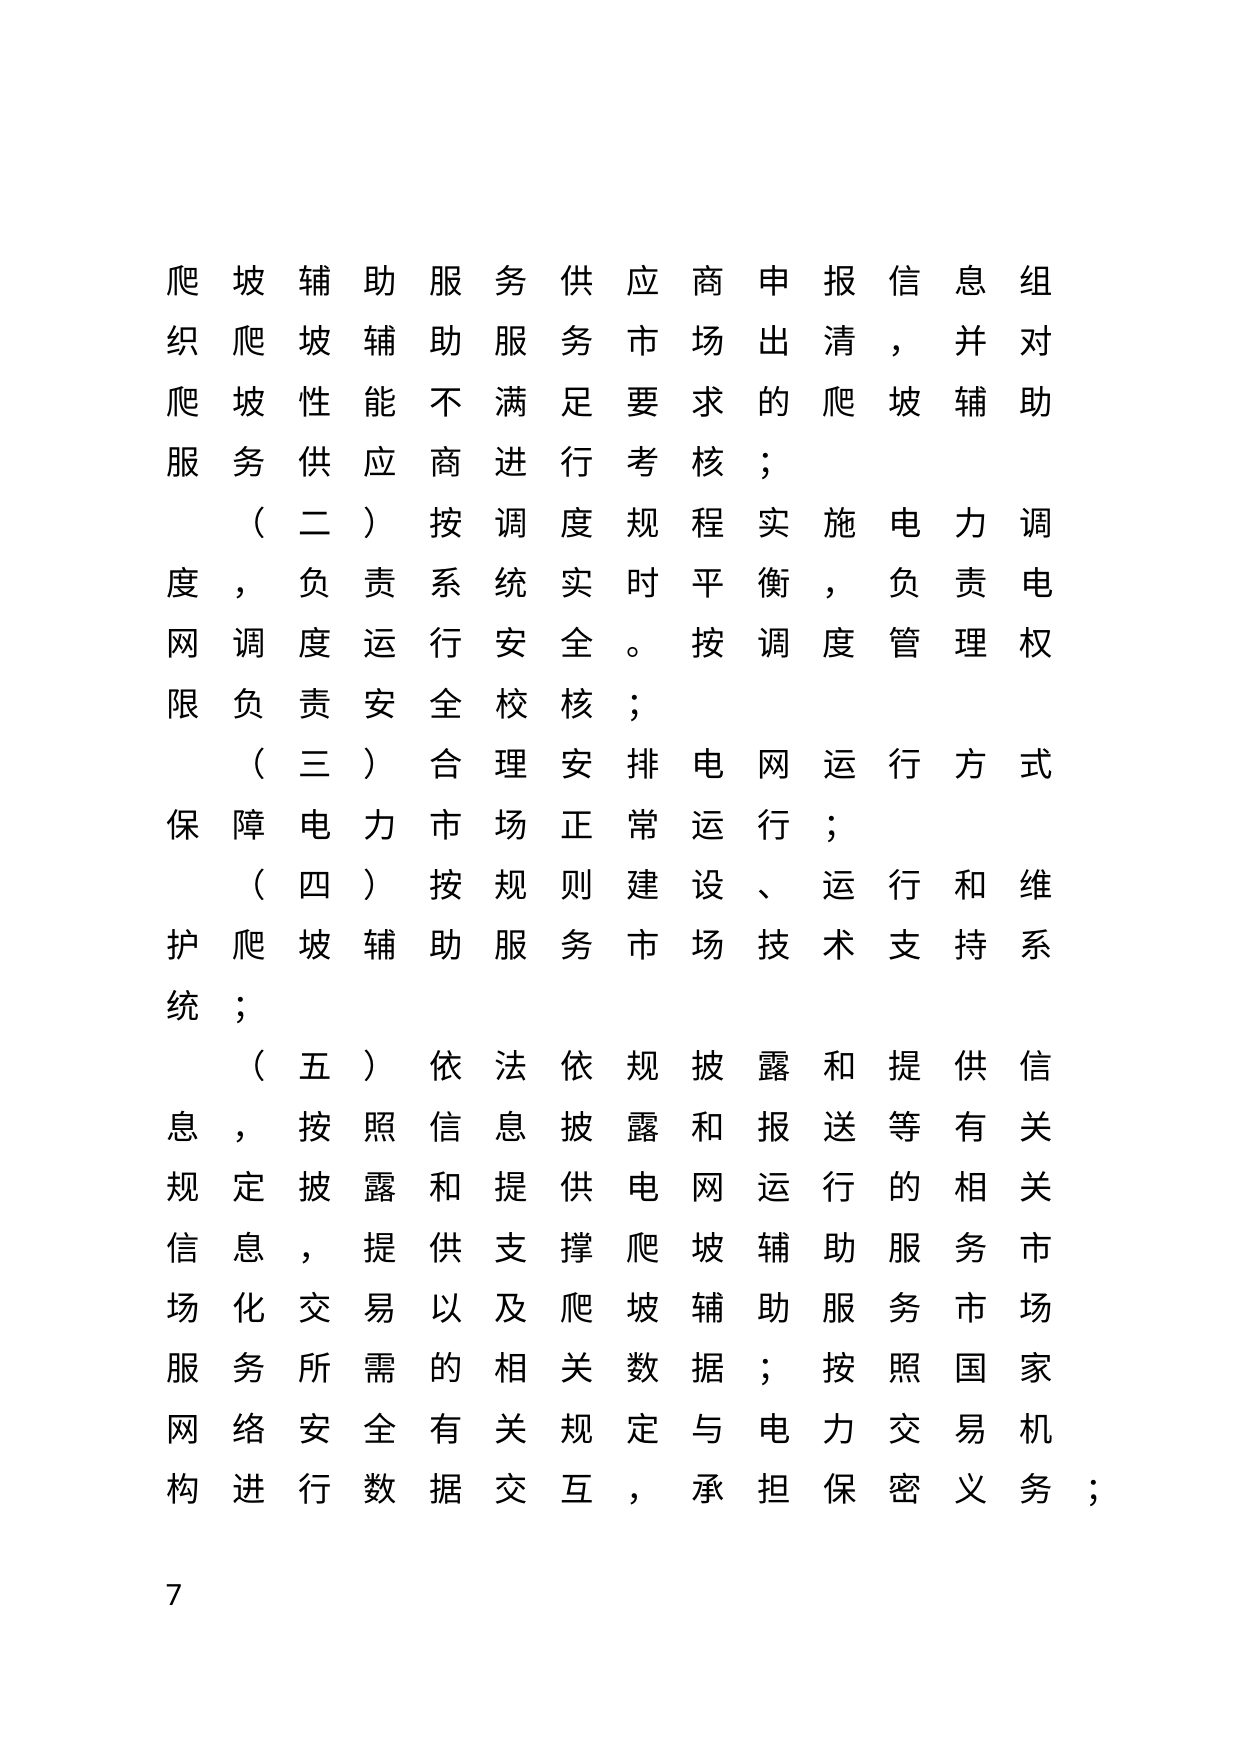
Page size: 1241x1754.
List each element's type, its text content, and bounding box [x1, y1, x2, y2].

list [167, 248, 1085, 490]
list 合理安排电网运行方式，保障电力市场正常运行； [167, 732, 1085, 853]
list 按调度规程实施电力调度，负责系统实时平衡，负责电网调度运行安全。按调度管理权限负责安全校核； [167, 490, 1085, 732]
list 按规则建设、运行和维护爬坡辅助服务市场技术支持系统； [167, 853, 1085, 1034]
list 依法依规披露和提供信息，按照信息披露和报送等有关规定披露和提供电网运行的相关信息，提供支撑爬坡辅助服务市场化交易以及爬坡辅助服务市场服务所需的相关数据；按照国家网络安全有关规定与电力交易机构进行数据交互，承担保密义务； [167, 1034, 1085, 1517]
